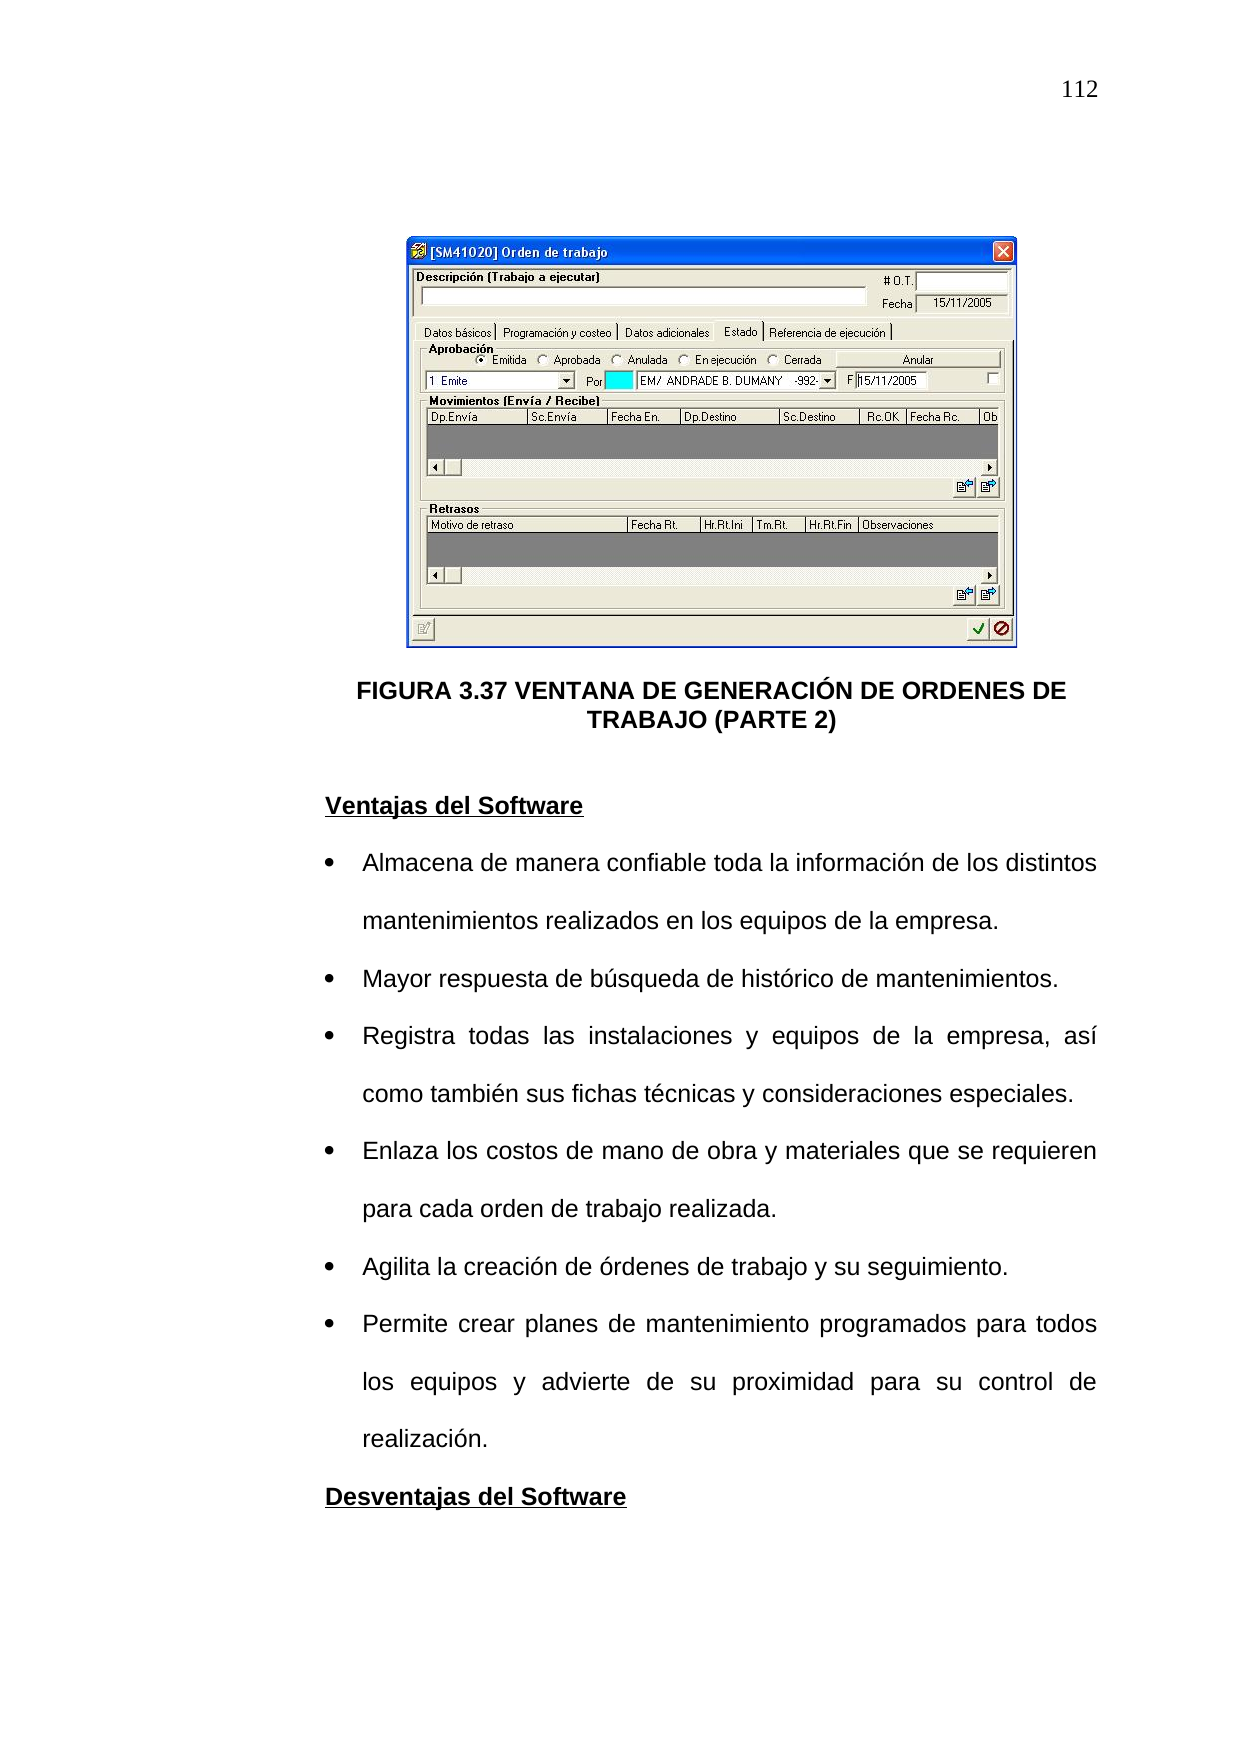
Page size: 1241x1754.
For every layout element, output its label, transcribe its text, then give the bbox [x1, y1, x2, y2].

list Mayor respuesta de búsqueda de histórico de mantenimientos. [325, 963, 1098, 992]
list Permite crear planes de mantenimiento programados para todos los equipos y advierte de su proximidad para su control de realización. [325, 1309, 1098, 1453]
list Agilita la creación de órdenes de trabajo y su seguimiento. [325, 1251, 1098, 1280]
list Registra todas las instalaciones y equipos de la empresa, así como también sus fichas técnicas y consideraciones especiales. [325, 1021, 1098, 1108]
picture [406, 236, 1018, 648]
list Enlaza los costos de mano de obra y materiales que se requieren para cada orden de trabajo realizada. [325, 1136, 1098, 1223]
text Desventajas del Software [325, 1482, 1098, 1511]
list Almacena de manera confiable toda la información de los distintos mantenimientos realizados en los equipos de la empresa. [325, 848, 1098, 935]
text FIGURA 3.37 VENTANA DE GENERACIÓN DE ORDENES DE TRABAJO (PARTE 2) [325, 676, 1098, 733]
text Ventajas del Software [325, 791, 1098, 820]
